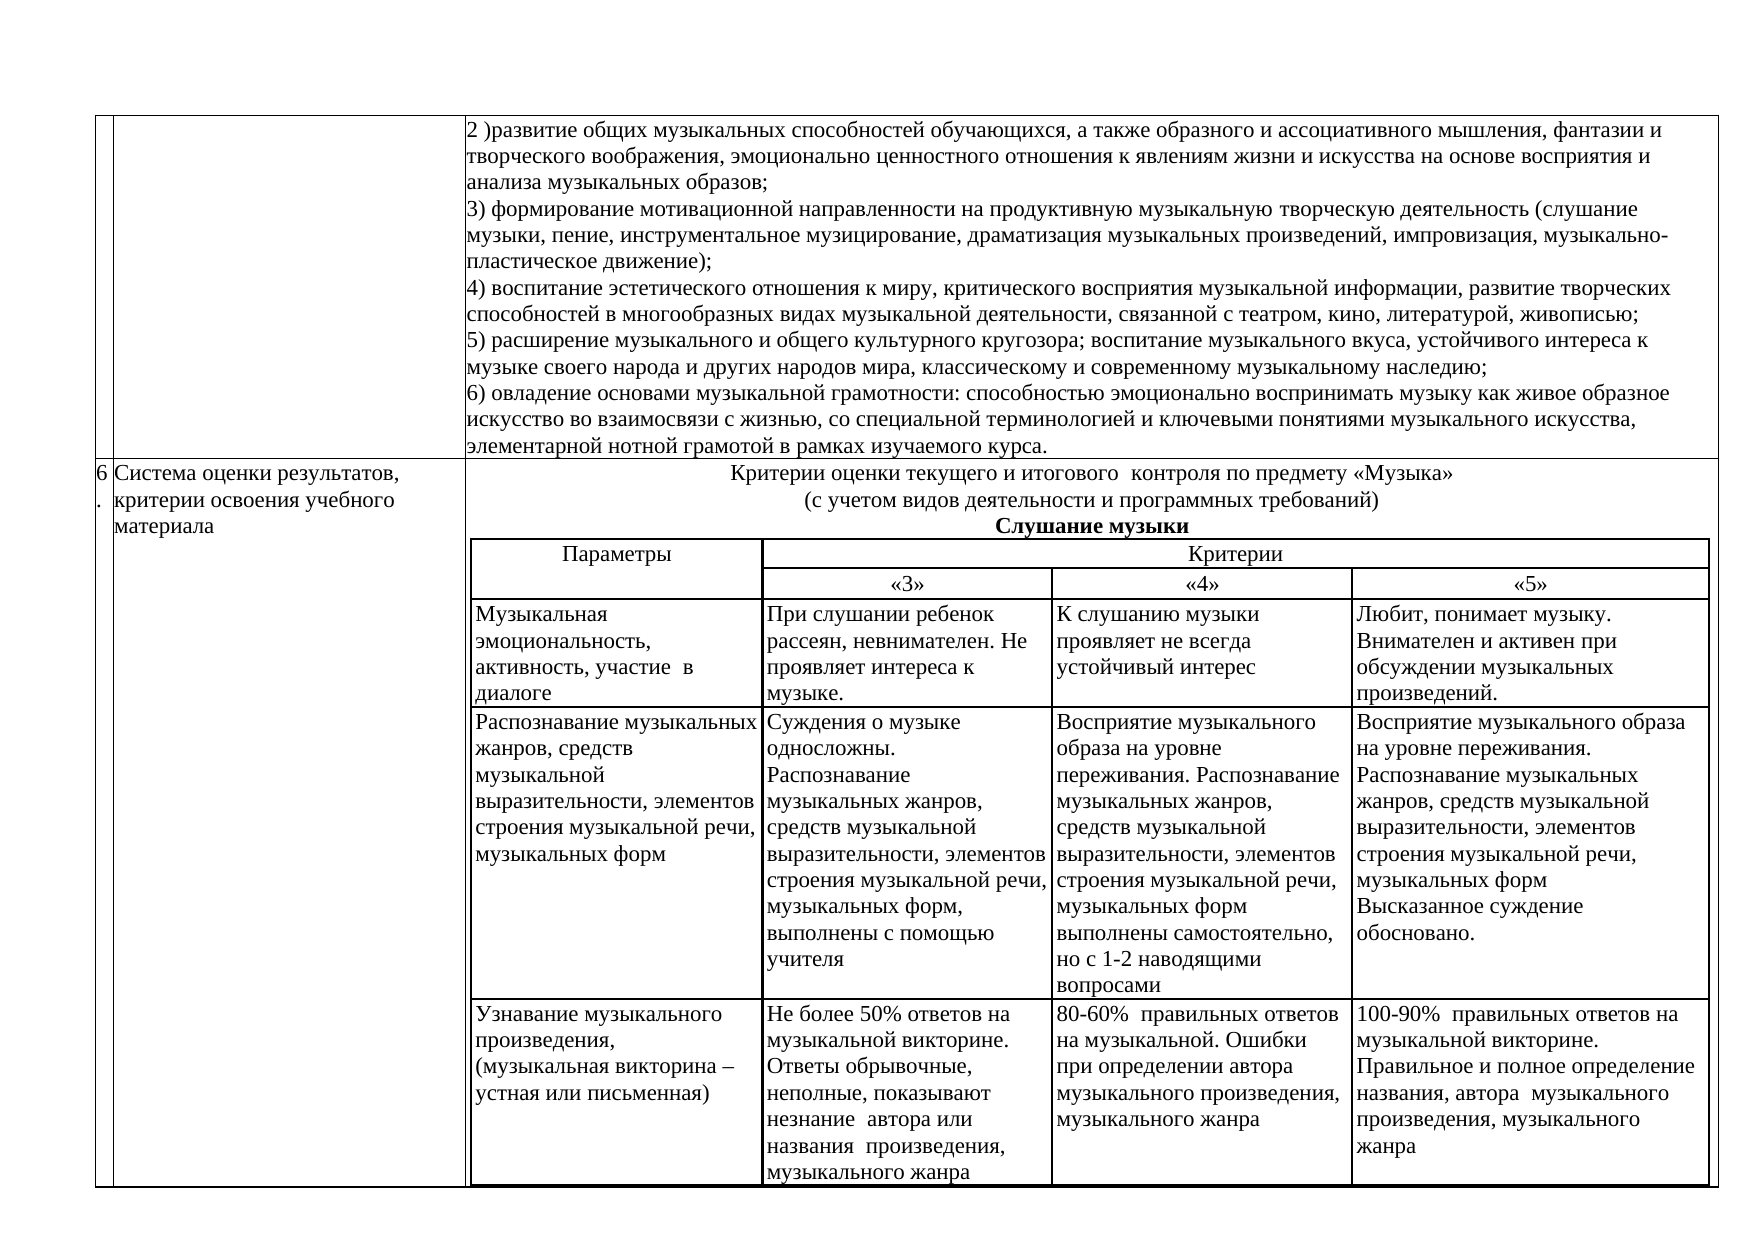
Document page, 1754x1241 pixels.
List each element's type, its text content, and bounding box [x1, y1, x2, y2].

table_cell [466, 116, 1718, 458]
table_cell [114, 459, 465, 1186]
table_cell 5. [96, 116, 113, 458]
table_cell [114, 116, 465, 458]
table_cell 6. [96, 459, 113, 1186]
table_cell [466, 459, 1718, 1186]
